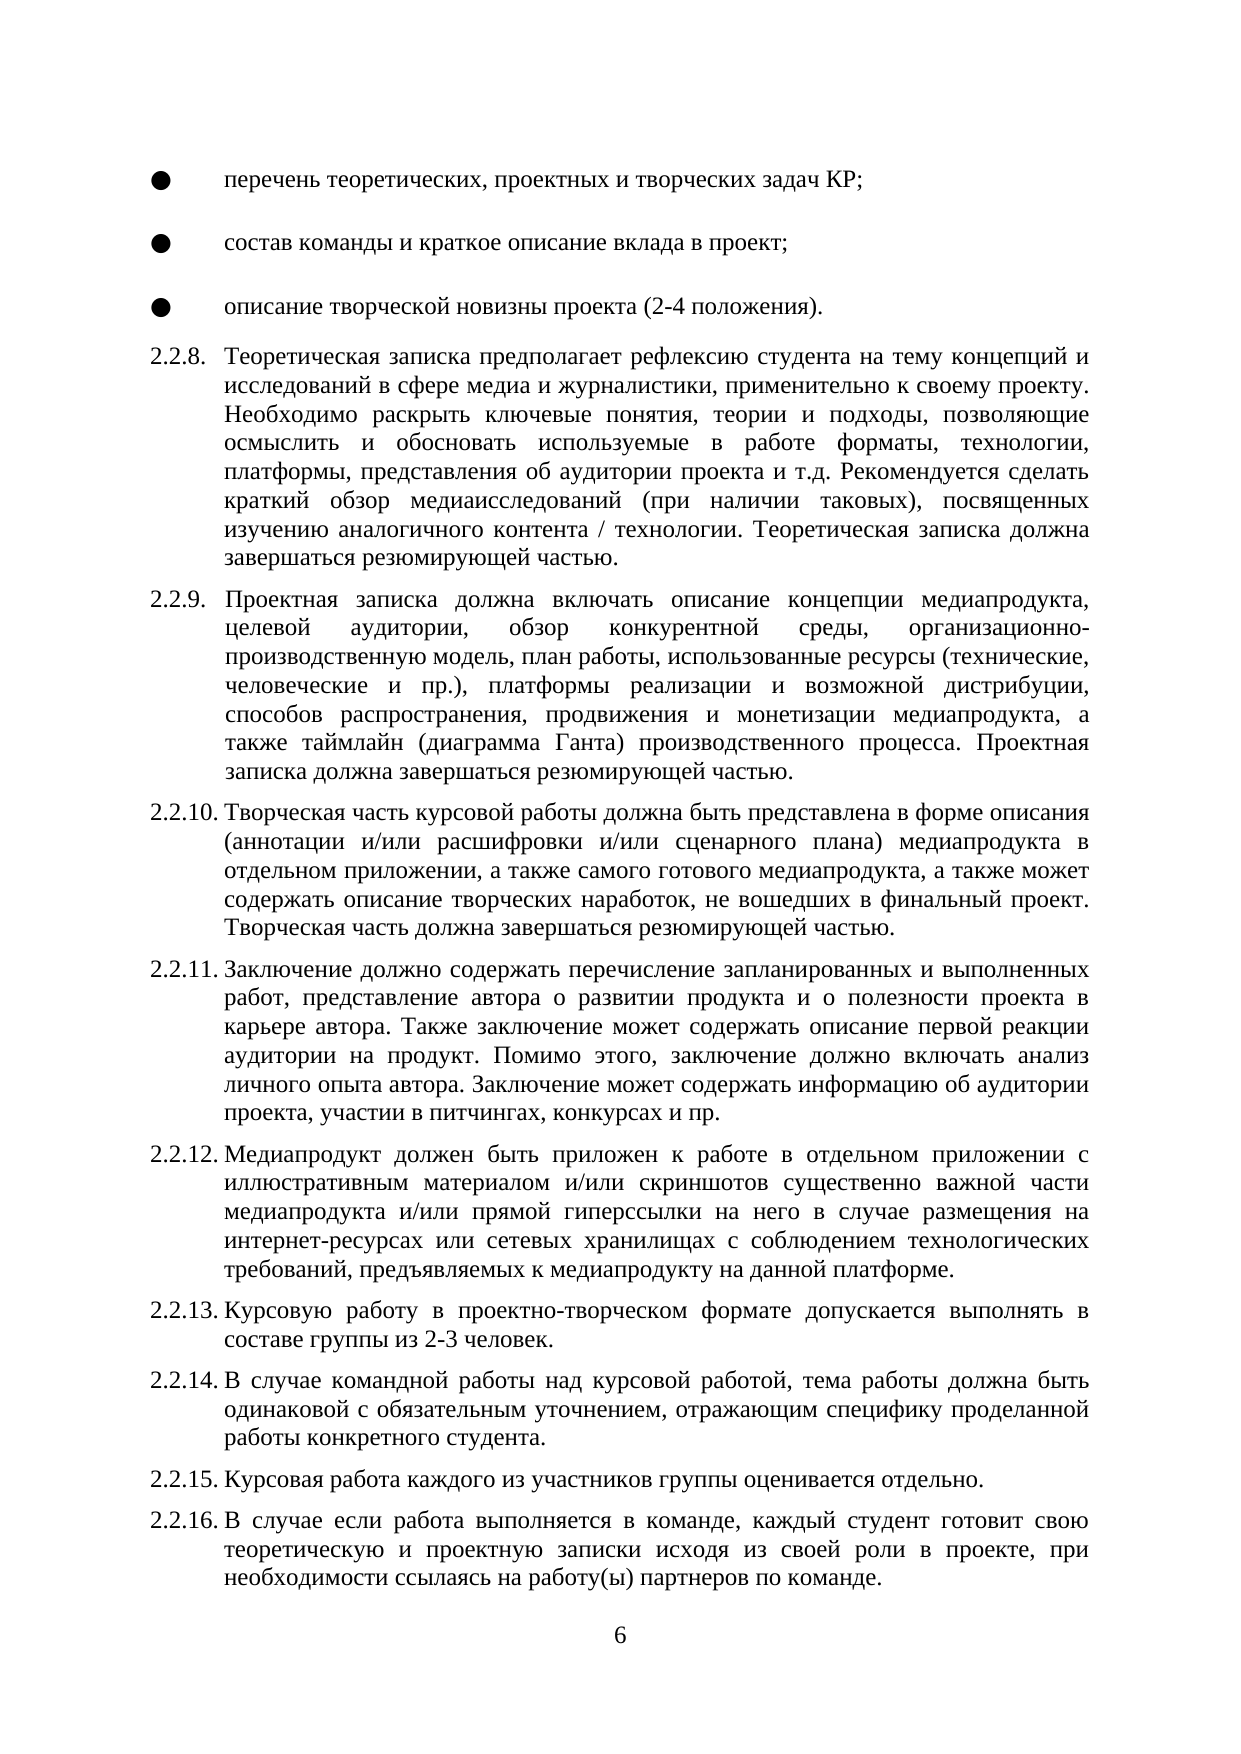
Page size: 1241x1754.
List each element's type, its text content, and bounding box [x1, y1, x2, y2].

list Курсовую работу в проектно-творческом формате допускается выполнять в составе группы из 2-3 человек. [150, 1295, 1090, 1352]
list Заключение должно содержать перечисление запланированных и выполненных работ, представление автора о развитии продукта и о полезности проекта в карьере автора. Также заключение может содержать описание первой реакции аудитории на продукт. Помимо этого, заключение должно включать анализ личного опыта автора. Заключение может содержать информацию об аудитории проекта, участии в питчингах, конкурсах и пр. [150, 954, 1090, 1126]
list состав команды и краткое описание вклада в проект; [150, 214, 1090, 265]
list В случае командной работы над курсовой работой, тема работы должна быть одинаковой с обязательным уточнением, отражающим специфику проделанной работы конкретного студента. [150, 1365, 1090, 1451]
list описание творческой новизны проекта (2-4 положения). [150, 277, 1090, 329]
list Теоретическая записка предполагает рефлексию студента на тему концепций и исследований в сфере медиа и журналистики, применительно к своему проекту. Необходимо раскрыть ключевые понятия, теории и подходы, позволяющие осмыслить и обосновать используемые в работе форматы, технологии, платформы, представления об аудитории проекта и т.д. Рекомендуется сделать краткий обзор медиаисследований (при наличии таковых), посвященных изучению аналогичного контента / технологии. Теоретическая записка должна завершаться резюмирующей частью. [150, 341, 1090, 571]
list перечень теоретических, проектных и творческих задач КР; [150, 150, 1090, 201]
list Проектная записка должна включать описание концепции медиапродукта, целевой аудитории, обзор конкурентной среды, организационно-производственную модель, план работы, использованные ресурсы (технические, человеческие и пр.), платформы реализации и возможной дистрибуции, способов распространения, продвижения и монетизации медиапродукта, а также таймлайн (диаграмма Ганта) производственного процесса. Проектная записка должна завершаться резюмирующей частью. [150, 584, 1090, 785]
list В случае если работа выполняется в команде, каждый студент готовит свою теоретическую и проектную записки исходя из своей роли в проекте, при необходимости ссылаясь на работу(ы) партнеров по команде. [150, 1505, 1090, 1591]
list Медиапродукт должен быть приложен к работе в отдельном приложении с иллюстративным материалом и/или скриншотов существенно важной части медиапродукта и/или прямой гиперссылки на него в случае размещения на интернет-ресурсах или сетевых хранилищах с соблюдением технологических требований, предъявляемых к медиапродукту на данной платформе. [150, 1139, 1090, 1282]
list Творческая часть курсовой работы должна быть представлена в форме описания (аннотации и/или расшифровки и/или сценарного плана) медиапродукта в отдельном приложении, а также самого готового медиапродукта, а также может содержать описание творческих наработок, не вошедших в финальный проект. Творческая часть должна завершаться резюмирующей частью. [150, 797, 1090, 941]
list Курсовая работа каждого из участников группы оценивается отдельно. [150, 1464, 1090, 1492]
